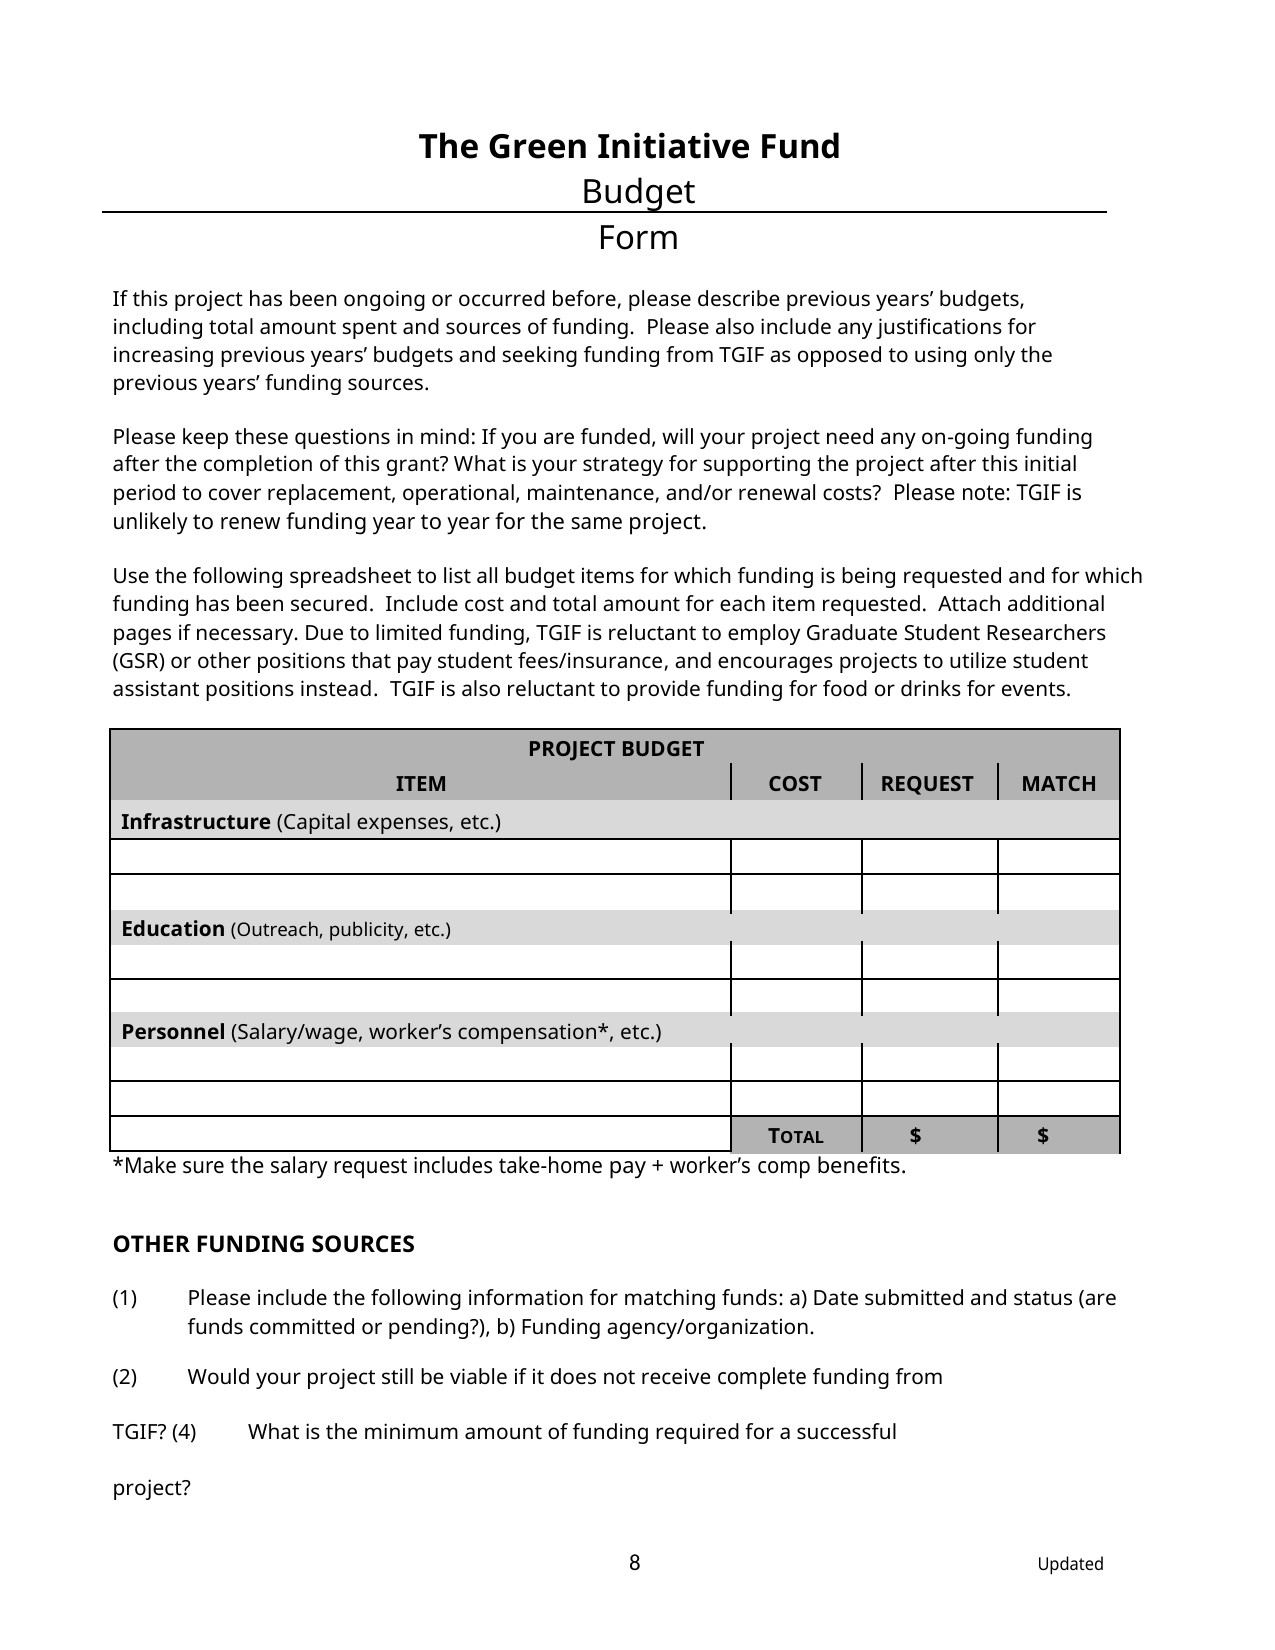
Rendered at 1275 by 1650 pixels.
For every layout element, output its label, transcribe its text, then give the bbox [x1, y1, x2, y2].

table_cell [732, 875, 861, 910]
table_cell [863, 840, 997, 873]
table_cell [732, 980, 861, 1012]
text If this project has been ongoing or occurred before, please describe previous years’ budgets, including total amount spent and sources of funding. Please also include any justifications for increasing previous years’ budgets and seeking funding from TGIF as opposed to using only the previous years’ funding sources. [112, 284, 1109, 397]
table_cell [863, 1047, 997, 1080]
text (2) Would your project still be viable if it does not receive complete funding from TGIF? (4) What is the minimum amount of funding required for a successful project? [112, 1361, 965, 1501]
table_cell [111, 945, 730, 977]
text Budget Form [538, 168, 739, 259]
table_cell [999, 1047, 1119, 1080]
table_header PROJECT BUDGET [111, 730, 1119, 763]
table_cell Infrastructure (Capital expenses, etc.) [111, 800, 1119, 838]
table_cell Personnel (Salary/wage, worker’s compensation*, etc.) [111, 1016, 1119, 1043]
text OTHER FUNDING SOURCES [112, 1228, 1177, 1259]
table_cell [732, 1082, 861, 1115]
table_cell [111, 1082, 730, 1115]
table_cell [863, 945, 997, 977]
table_cell [732, 1047, 861, 1080]
table_cell [999, 840, 1119, 873]
table_cell ITEM [111, 767, 730, 796]
table_cell [999, 875, 1119, 910]
table_cell [732, 945, 861, 977]
table_cell [111, 840, 730, 873]
table_cell $ [863, 1117, 997, 1150]
text The Green Initiative Fund [418, 123, 859, 168]
table_cell $ [999, 1117, 1119, 1150]
table_cell [863, 875, 997, 910]
table_cell [999, 1082, 1119, 1115]
table_cell [999, 945, 1119, 977]
text (1) Please include the following information for matching funds: a) Date submitted and status (are funds committed or pending?), b) Funding agency/organization. [112, 1283, 1122, 1340]
table_cell [732, 840, 861, 873]
text *Make sure the salary request includes take-home pay + worker’s comp benefits. [112, 1154, 1177, 1178]
table_cell [111, 1047, 730, 1080]
table_cell [111, 980, 730, 1012]
table_cell TOTAL [732, 1117, 861, 1150]
table_cell [863, 1082, 997, 1115]
table_cell [111, 1117, 730, 1150]
table_cell [863, 980, 997, 1012]
text Please keep these questions in mind: If you are funded, will your project need any on-going funding after the completion of this grant? What is your strategy for supporting the project after this initial period to cover replacement, operational, maintenance, and/or renewal costs? Please note: TGIF is unlikely to renew funding year to year for the same project. [112, 423, 1130, 536]
table_cell [111, 875, 730, 910]
table_cell Education (Outreach, publicity, etc.) [111, 914, 1119, 941]
table_cell [999, 980, 1119, 1012]
table_cell MATCH [999, 767, 1119, 796]
text Use the following spreadsheet to list all budget items for which funding is being requested and for which funding has been secured. Include cost and total amount for each item requested. Attach additional pages if necessary. Due to limited funding, TGIF is reluctant to employ Graduate Student Researchers (GSR) or other positions that pay student fees/insurance, and encourages projects to utilize student assistant positions instead. TGIF is also reluctant to provide funding for food or drinks for events. [112, 561, 1156, 703]
table_cell REQUEST [863, 767, 997, 796]
table_cell COST [732, 767, 861, 796]
